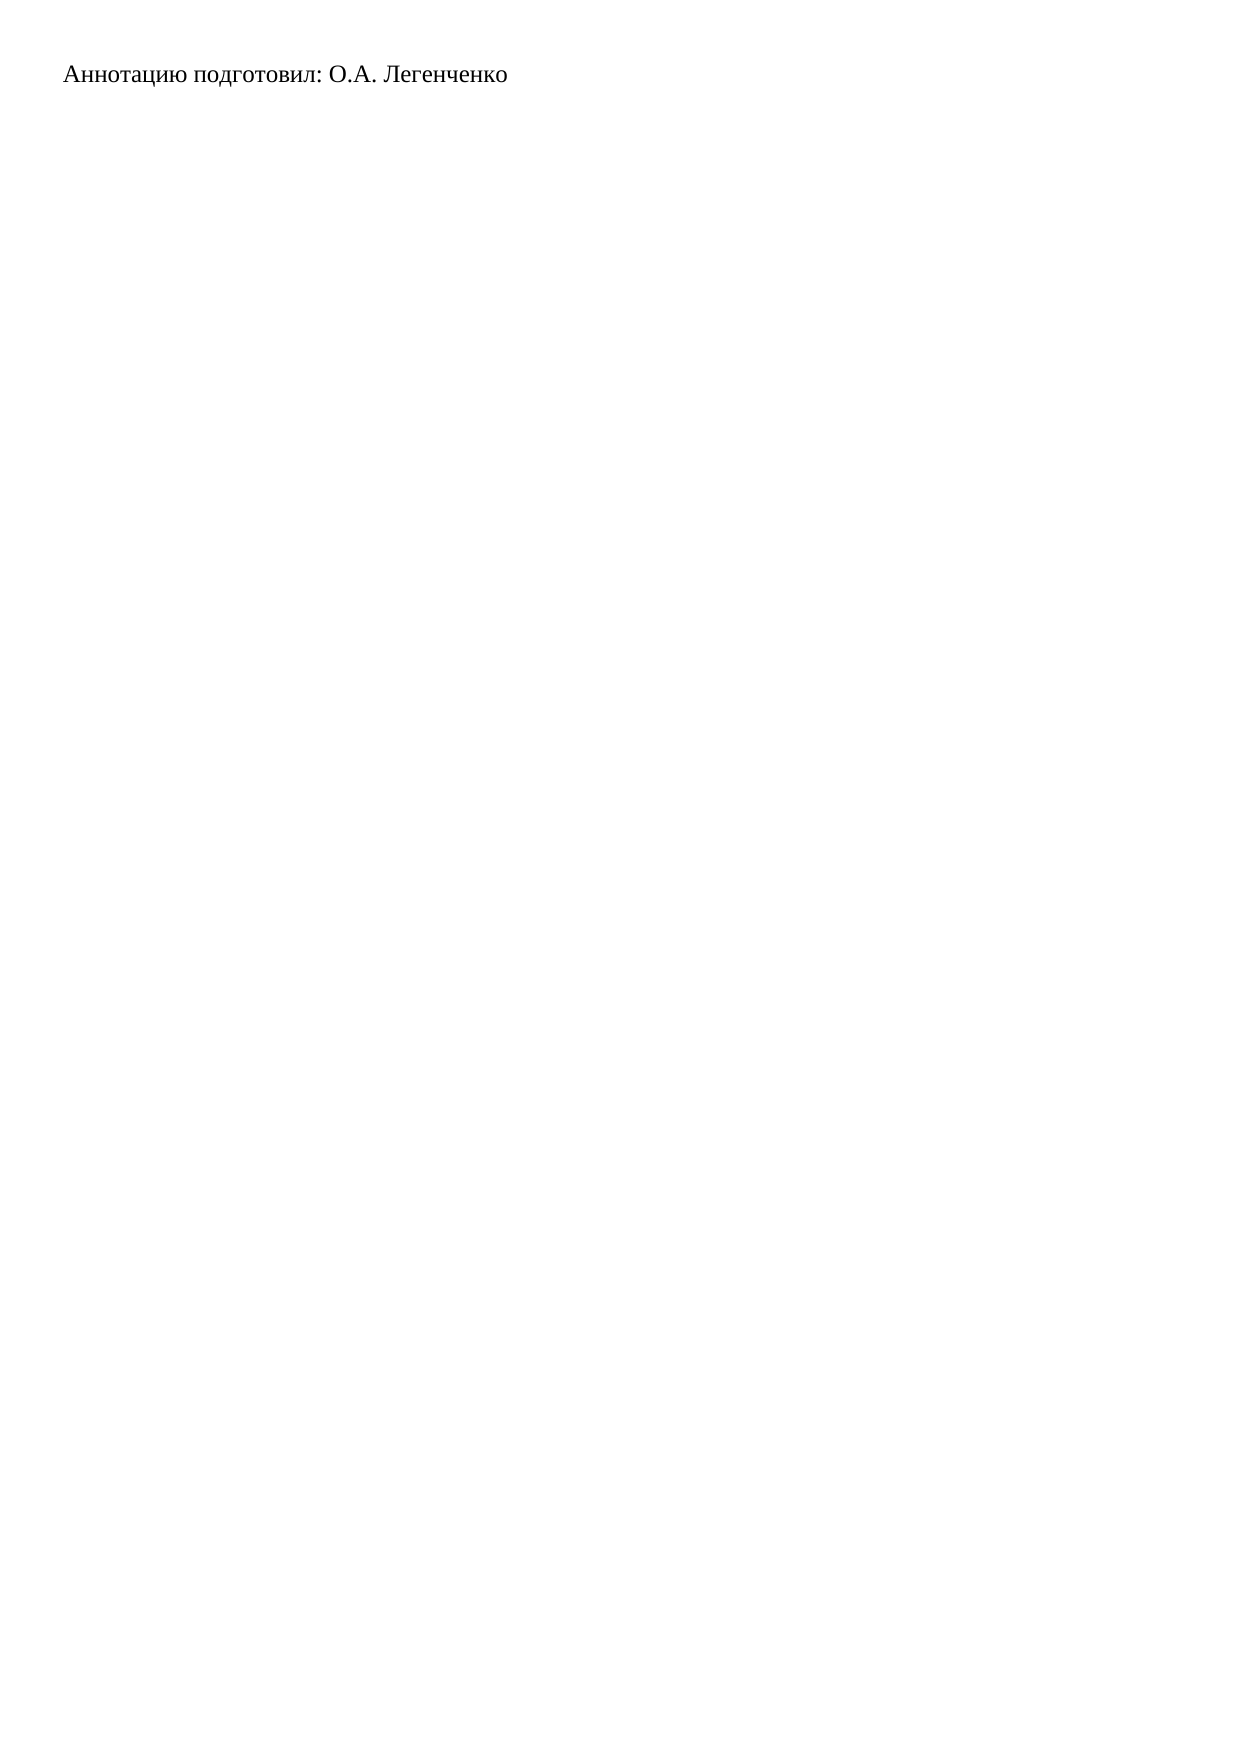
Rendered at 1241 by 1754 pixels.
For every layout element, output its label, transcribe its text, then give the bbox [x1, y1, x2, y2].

table_header Аннотацию подготовил: О.А. Легенченко [59, 59, 1181, 89]
